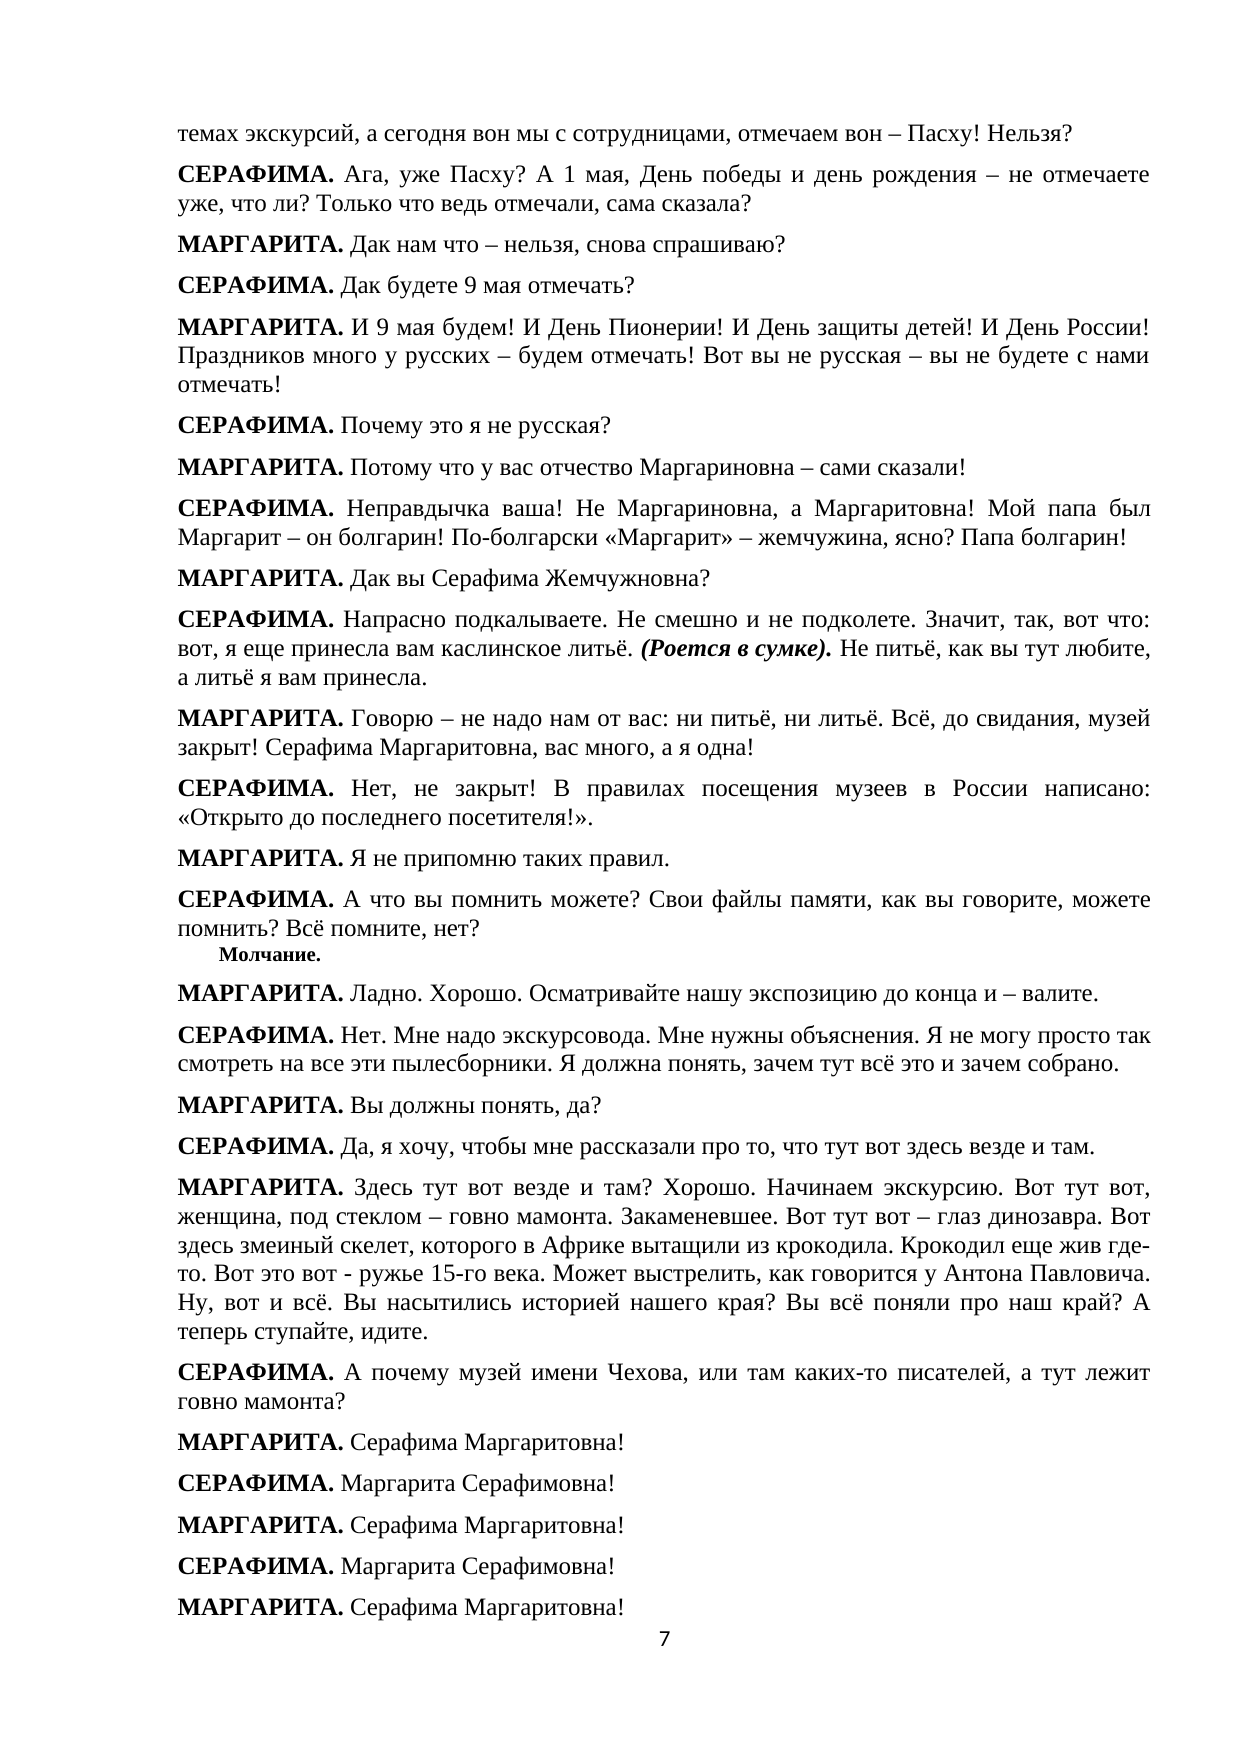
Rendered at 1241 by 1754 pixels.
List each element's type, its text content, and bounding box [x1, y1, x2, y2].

text МАРГАРИТА. Дак нам что – нельзя, снова спрашиваю? [177, 229, 1152, 258]
text МАРГАРИТА. Серафима Маргаритовна! [177, 1592, 1152, 1621]
text СЕРАФИМА. Почему это я не русская? [177, 411, 1152, 439]
text МАРГАРИТА. И 9 мая будем! И День Пионерии! И День защиты детей! И День России! Праздников много у русских – будем отмечать! Вот вы не русская – вы не будете с нами отмечать! [177, 312, 1152, 398]
text МАРГАРИТА. Говорю – не надо нам от вас: ни питьё, ни литьё. Всё, до свидания, музей закрыт! Серафима Маргаритовна, вас много, а я одна! [177, 703, 1152, 761]
text МАРГАРИТА. Я не припомню таких правил. [177, 843, 1152, 872]
text СЕРАФИМА. Неправдычка ваша! Не Маргариновна, а Маргаритовна! Мой папа был Маргарит – он болгарин! По-болгарски «Маргарит» – жемчужина, ясно? Папа болгарин! [177, 493, 1152, 551]
text Молчание. [218, 942, 1152, 966]
text МАРГАРИТА. Ладно. Хорошо. Осматривайте нашу экспозицию до конца и – валите. [177, 978, 1152, 1007]
text МАРГАРИТА. Вы должны понять, да? [177, 1090, 1152, 1118]
text МАРГАРИТА. Потому что у вас отчество Маргариновна – сами сказали! [177, 452, 1152, 481]
text МАРГАРИТА. Серафима Маргаритовна! [177, 1510, 1152, 1538]
text СЕРАФИМА. Дак будете 9 мая отмечать? [177, 271, 1152, 299]
text СЕРАФИМА. Нет. Мне надо экскурсовода. Мне нужны объяснения. Я не могу просто так смотреть на все эти пылесборники. Я должна понять, зачем тут всё это и зачем собрано. [177, 1020, 1152, 1077]
text СЕРАФИМА. Маргарита Серафимовна! [177, 1468, 1152, 1497]
text СЕРАФИМА. А что вы помнить можете? Свои файлы памяти, как вы говорите, можете помнить? Всё помните, нет? [177, 884, 1152, 942]
text СЕРАФИМА. Нет, не закрыт! В правилах посещения музеев в России написано: «Открыто до последнего посетителя!». [177, 773, 1152, 831]
text МАРГАРИТА. Здесь тут вот везде и там? Хорошо. Начинаем экскурсию. Вот тут вот, женщина, под стеклом – говно мамонта. Закаменевшее. Вот тут вот – глаз динозавра. Вот здесь змеиный скелет, которого в Африке вытащили из крокодила. Крокодил еще жив где-то. Вот это вот - ружье 15-го века. Может выстрелить, как говорится у Антона Павловича. Ну, вот и всё. Вы насытились историей нашего края? Вы всё поняли про наш край? А теперь ступайте, идите. [177, 1172, 1152, 1345]
text СЕРАФИМА. Ага, уже Пасху? А 1 мая, День победы и день рождения – не отмечаете уже, что ли? Только что ведь отмечали, сама сказала? [177, 159, 1152, 217]
text МАРГАРИТА. Серафима Маргаритовна! [177, 1427, 1152, 1456]
text СЕРАФИМА. А почему музей имени Чехова, или там каких-то писателей, а тут лежит говно мамонта? [177, 1357, 1152, 1415]
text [177, 118, 1152, 147]
text МАРГАРИТА. Дак вы Серафима Жемчужновна? [177, 563, 1152, 592]
text СЕРАФИМА. Напрасно подкалываете. Не смешно и не подколете. Значит, так, вот что: вот, я еще принесла вам каслинское литьё. (Роется в сумке). Не питьё, как вы тут любите, а литьё я вам принесла. [177, 604, 1152, 691]
text СЕРАФИМА. Да, я хочу, чтобы мне рассказали про то, что тут вот здесь везде и там. [177, 1131, 1152, 1160]
text СЕРАФИМА. Маргарита Серафимовна! [177, 1551, 1152, 1580]
